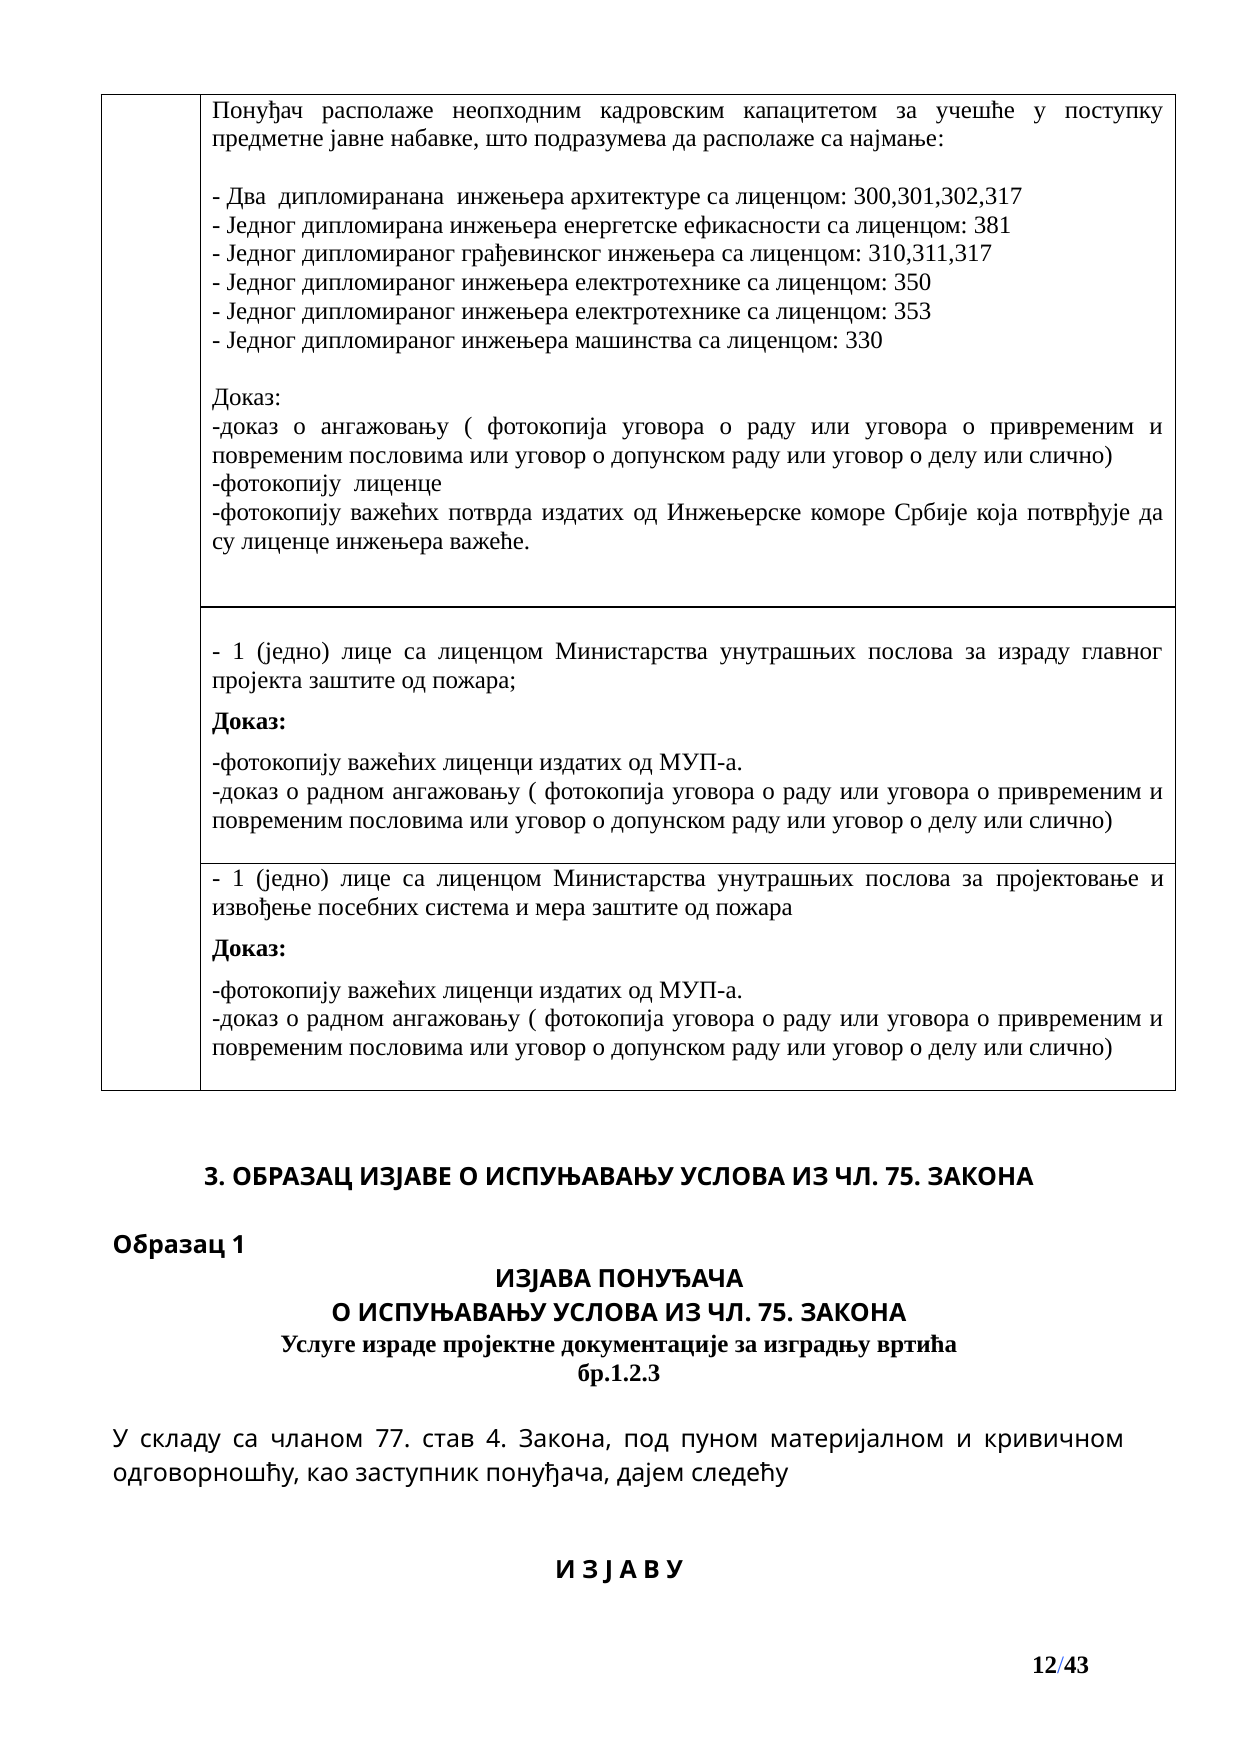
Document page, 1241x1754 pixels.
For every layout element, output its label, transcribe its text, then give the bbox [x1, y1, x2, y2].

text Образац 1 [112, 1227, 1125, 1261]
table_cell - 1 (једно) лице са лиценцом Министарства унутрашњих послова за израду главног пројекта заштите од пожара; Доказ: -фотокопију важећих лиценци издатих од МУП-а. -доказ о радном ангажовању ( фотокопија уговора о раду или уговора о привременим и повременим пословима или уговор о допунском раду или уговор о делу или слично) [201, 608, 1175, 862]
text ИЗЈАВА ПОНУЂАЧА [112, 1261, 1125, 1295]
text О ИСПУЊАВАЊУ УСЛОВА ИЗ ЧЛ. 75. ЗАКОНА [112, 1295, 1125, 1329]
text У складу са чланом 77. став 4. Закона, под пуном материјалном и кривичном одговорношћу, као заступник понуђача, дајем следећу [112, 1421, 1125, 1489]
text И З Ј А В У [112, 1552, 1125, 1586]
text 3. ОБРАЗАЦ ИЗЈАВЕ О ИСПУЊАВАЊУ УСЛОВА ИЗ ЧЛ. 75. ЗАКОНА [112, 1159, 1125, 1193]
table_cell - 1 (једно) лице са лиценцом Министарства унутрашњих послова за пројектовање и извођење посебних система и мера заштите од пожара Доказ: -фотокопију важећих лиценци издатих од МУП-а. -доказ о радном ангажовању ( фотокопија уговора о раду или уговора о привременим и повременим пословима или уговор о допунском раду или уговор о делу или слично) [201, 864, 1175, 1090]
text бр.1.2.3 [112, 1358, 1125, 1387]
table_cell Понуђач располаже неопходним кадровским капацитетом за учешће у поступку предметне јавне набавке, што подразумева да располаже са најмање: - Два дипломиранана инжењера архитектуре са лиценцом: 300,301,302,317 - Једног дипломирана инжењера енергетске ефикасности са лиценцом: 381 - Једног дипломираног грађевинског инжењера са лиценцом: 310,311,317 - Једног дипломираног инжењера електротехнике са лиценцом: 350 - Једног дипломираног инжењера електротехнике са лиценцом: 353 - Једног дипломираног инжењера машинства са лиценцом: 330 Доказ: -доказ о ангажовању ( фотокопија уговора о раду или уговора о привременим и повременим пословима или уговор о допунском раду или уговор о делу или слично) -фотокопију лиценце -фотокопију важећих потврда издатих од Инжењерске коморе Србије која потврђује да су лиценце инжењера важеће. [201, 95, 1175, 606]
text Услуге израде пројектне документације за изградњу вртића [112, 1329, 1125, 1358]
table_cell [102, 95, 200, 1090]
